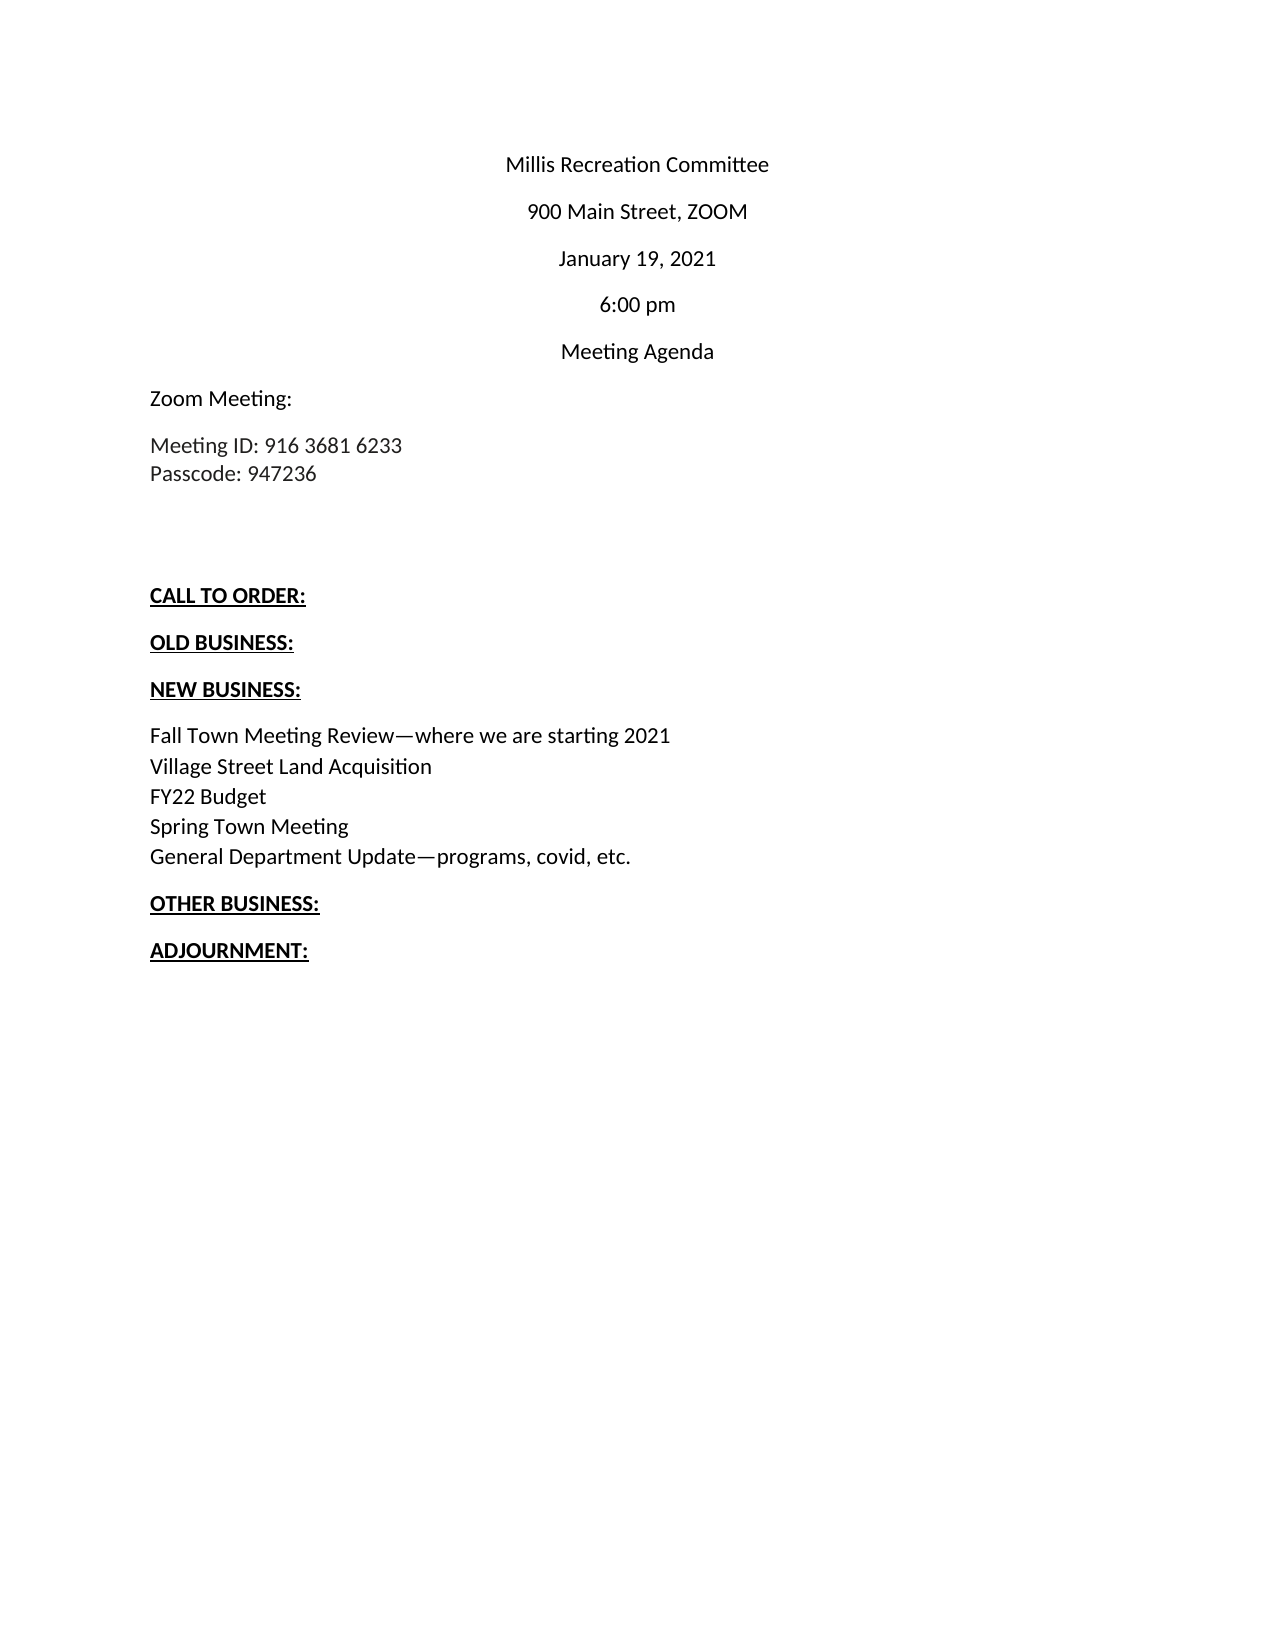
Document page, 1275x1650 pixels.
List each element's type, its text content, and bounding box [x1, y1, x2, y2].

text Meeting ID: 916 3681 6233 [150, 431, 1125, 459]
text Zoom Meeting: [150, 384, 1125, 412]
text Village Street Land Acquisition [150, 752, 1125, 780]
text 6:00 pm [150, 291, 1125, 319]
text Millis Recreation Committee [150, 150, 1125, 178]
text Spring Town Meeting [150, 812, 1125, 840]
text Fall Town Meeting Review—where we are starting 2021 [150, 722, 1125, 750]
text FY22 Budget [150, 782, 1125, 810]
text ADJOURNMENT: [150, 936, 1125, 964]
text OTHER BUSINESS: [150, 889, 1125, 917]
text CALL TO ORDER: [150, 581, 1125, 609]
text Meeting Agenda [150, 337, 1125, 366]
text 900 Main Street, ZOOM [150, 197, 1125, 225]
text January 19, 2021 [150, 244, 1125, 272]
text OLD BUSINESS: [150, 628, 1125, 656]
text NEW BUSINESS: [150, 675, 1125, 703]
text General Department Update—programs, covid, etc. [150, 842, 1125, 871]
text Passcode: 947236 [150, 459, 1125, 487]
